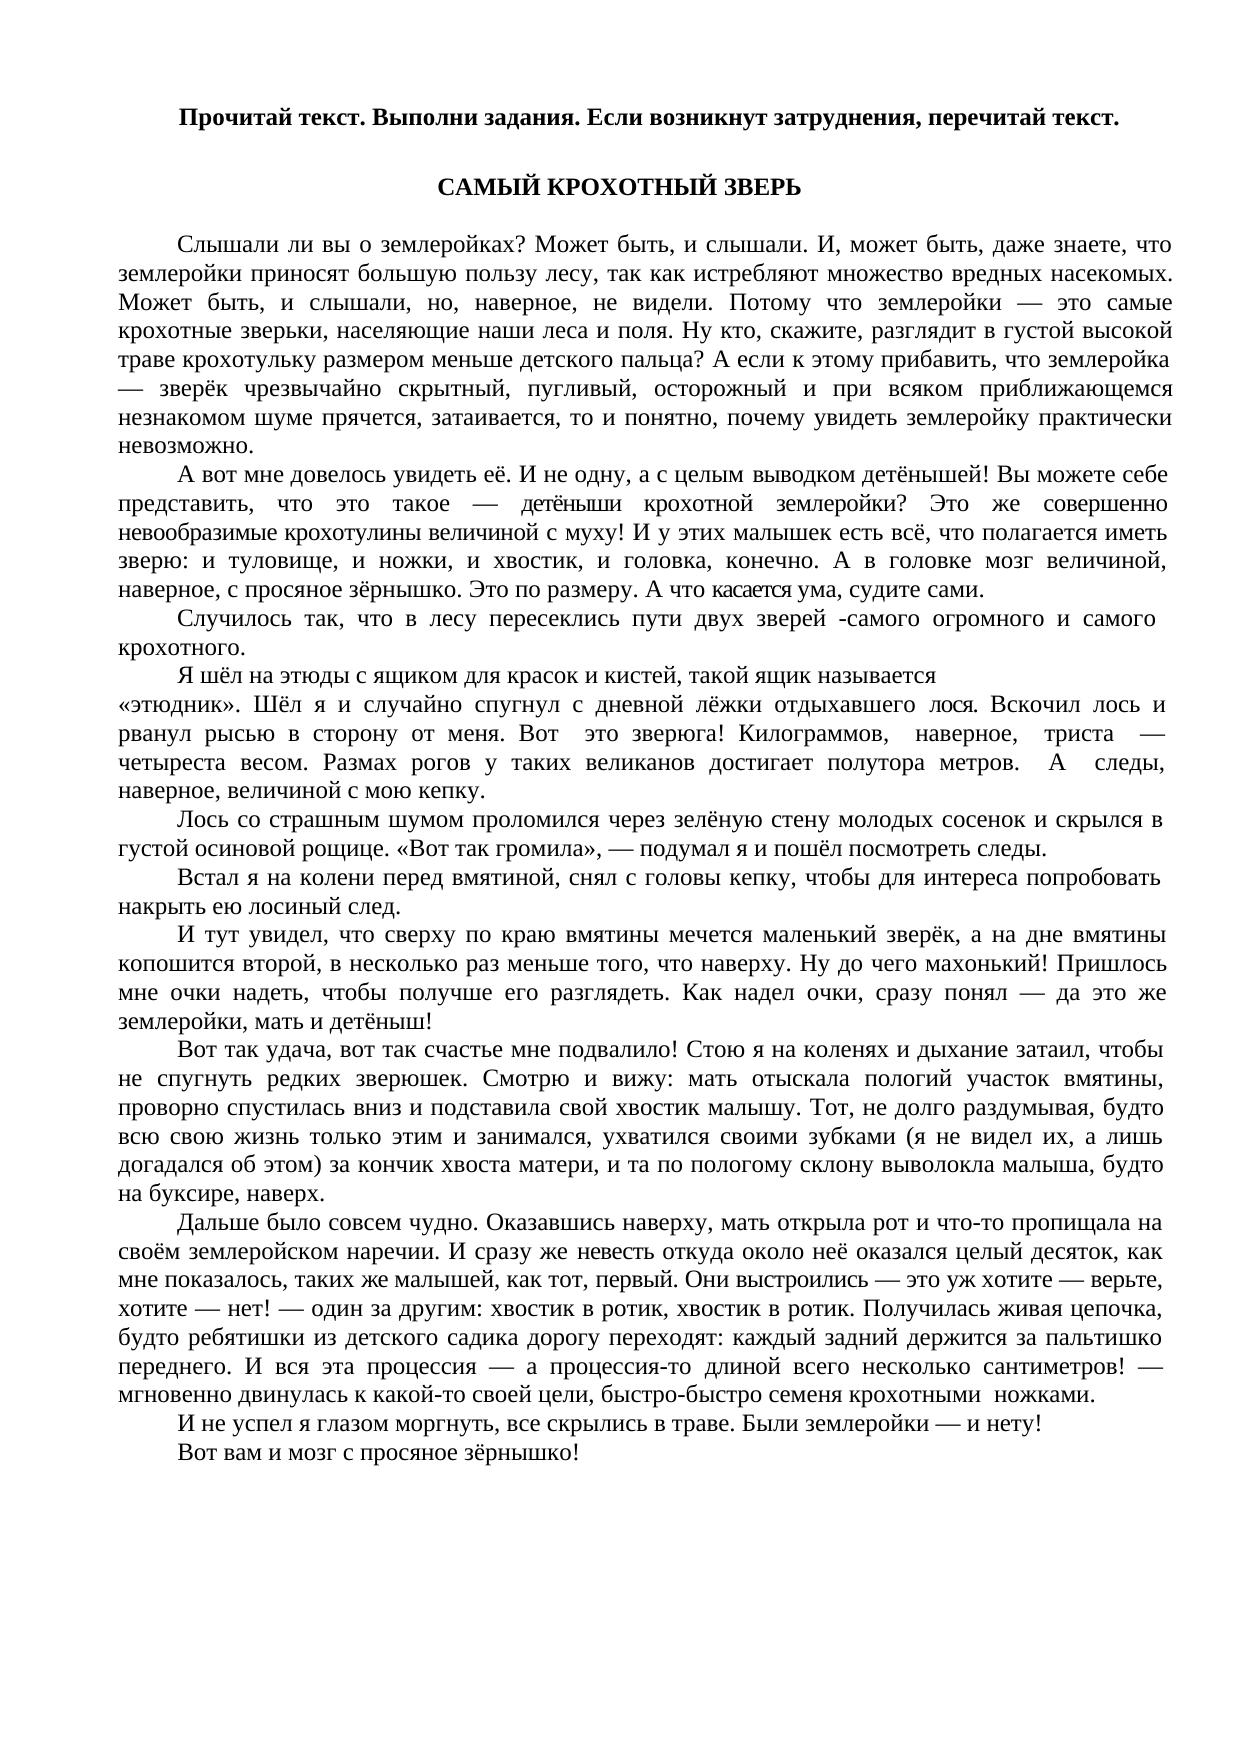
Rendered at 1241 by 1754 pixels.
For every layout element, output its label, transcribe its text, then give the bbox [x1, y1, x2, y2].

text И тут увидел, что сверху по краю вмятины мечется маленький зверёк, а на дне вмятины копошится второй, в несколько раз меньше того, что наверху. Ну до чего махонький! Пришлось мне очки надеть, чтобы получше его разглядеть. Как надел очки, сразу понял — да это же землеройки, мать и детёныш! [118, 919, 1168, 1034]
text Лось со страшным шумом проломился через зелёную стену молодых сосенок и скрылся в густой осиновой рощице. «Вот так громила», — подумал я и пошёл посмотреть следы. [118, 804, 1165, 862]
text Слышали ли вы о землеройках? Может быть, и слышали. И, может быть, даже знаете, что землеройки приносят большую пользу лесу, так как истребляют множество вредных насекомых. Может быть, и слышали, но, наверное, не видели. Потому что землеройки — это самые крохотные зверьки, населяющие наши леса и поля. Ну кто, скажите, разглядит в густой высокой траве крохотульку размером меньше детского пальца? А если к этому прибавить, что землеройка [118, 229, 1174, 373]
text Встал я на колени перед вмятиной, снял с головы кепку, чтобы для интереса попробовать накрыть ею лосиный след. [118, 862, 1162, 919]
text Случилось так, что в лесу пересеклись пути двух зверей -самого огромного и самого крохотного. [118, 603, 1158, 661]
text А вот мне довелось увидеть её. И не одну, а с целым выводком детёнышей! Вы можете себе представить, что это такое — детёныши крохотной землеройки? Это же совершенно невообразимые крохотулины величиной с муху! И у этих малышек есть всё, что полагается иметь зверю: и туловище, и ножки, и хвостик, и головка, конечно. А в головке мозг величиной, наверное, с просяное зёрнышко. Это по размеру. А что касается ума, судите сами. [118, 459, 1169, 603]
text Дальше было совсем чудно. Оказавшись наверху, мать открыла рот и что-то пропищала на своём землеройском наречии. И сразу же невесть откуда около неё оказался целый десяток, как мне показалось, таких же малышей, как тот, первый. Они выстроились — это уж хотите — верьте, хотите — нет! — один за другим: хвостик в ротик, хвостик в ротик. Получилась живая цепочка, будто ребятишки из детского садика дорогу переходят: каждый задний держится за пальтишко переднего. И вся эта процессия — а процессия-то длиной всего несколько сантиметров! — мгновенно двинулась к какой-то своей цели, быстро-быстро семеня крохотными ножками. [118, 1207, 1163, 1408]
text Прочитай текст. Выполни задания. Если возникнут затруднения, перечитай текст. [179, 102, 1192, 131]
text САМЫЙ КРОХОТНЫЙ ЗВЕРЬ [178, 172, 1061, 201]
text Я шёл на этюды с ящиком для красок и кистей, такой ящик называется [177, 661, 1192, 689]
text — зверёк чрезвычайно скрытный, пугливый, осторожный и при всяком приближающемся незнакомом шуме прячется, затаивается, то и понятно, почему увидеть землеройку практически невозможно. [118, 373, 1174, 459]
text «этюдник». Шёл я и случайно спугнул с дневной лёжки отдыхавшего лося. Вскочил лось и рванул рысью в сторону от меня. Вот это зверюга! Килограммов, наверное, триста — четыреста весом. Размах рогов у таких великанов достигает полутора метров. А следы, наверное, величиной с мою кепку. [118, 689, 1166, 804]
text И не успел я глазом моргнуть, все скрылись в траве. Были землеройки — и нету! Вот вам и мозг с просяное зёрнышко! [177, 1408, 1043, 1466]
text Вот так удача, вот так счастье мне подвалило! Стою я на коленях и дыхание затаил, чтобы не спугнуть редких зверюшек. Смотрю и вижу: мать отыскала пологий участок вмятины, проворно спустилась вниз и подставила свой хвостик малышу. Тот, не долго раздумывая, будто всю свою жизнь только этим и занимался, ухватился своими зубками (я не видел их, а лишь догадался об этом) за кончик хвоста матери, и та по пологому склону выволокла малыша, будто на буксире, наверх. [118, 1034, 1165, 1207]
